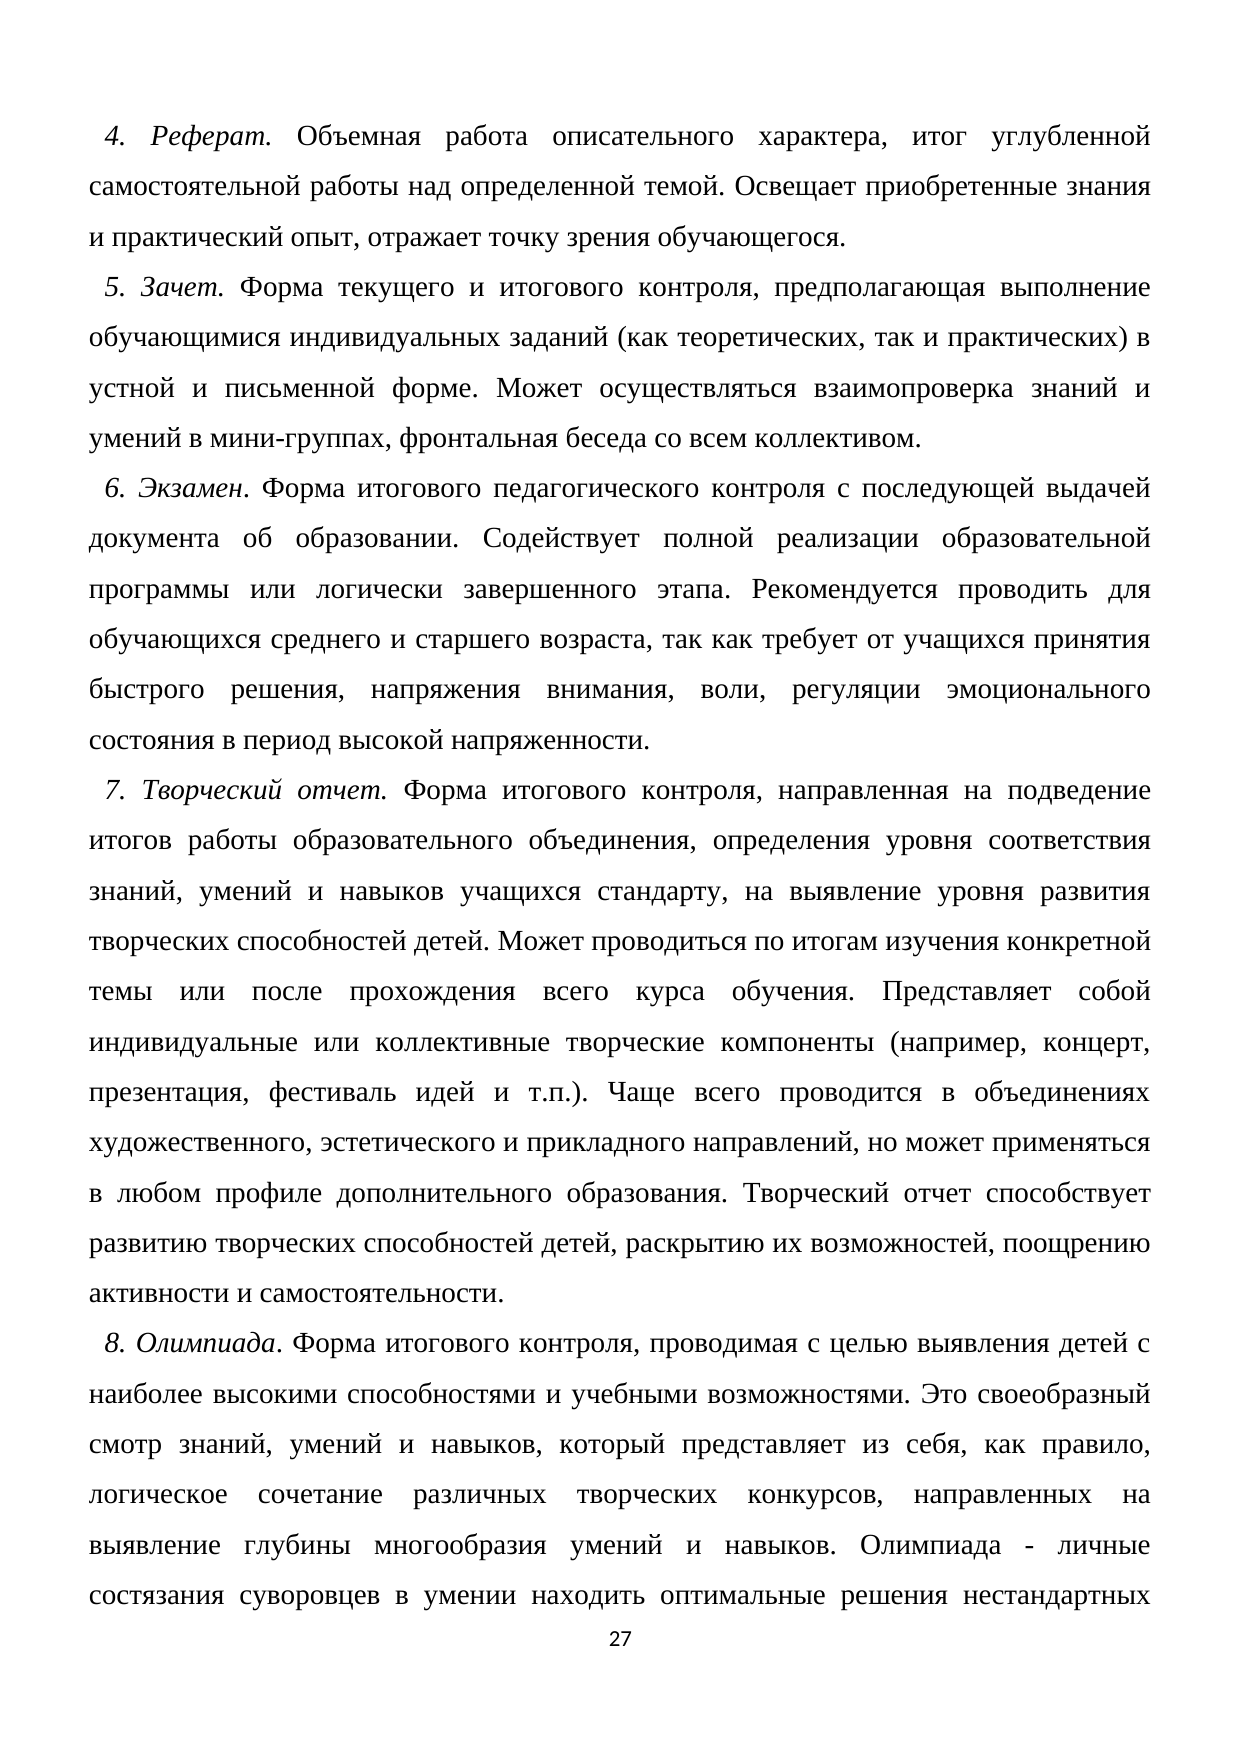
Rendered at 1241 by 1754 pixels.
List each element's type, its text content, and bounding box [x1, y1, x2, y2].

text 7. Творческий отчет. Форма итогового контроля, направленная на подведение итогов работы образовательного объединения, определения уровня соответствия знаний, умений и навыков учащихся стандарту, на выявление уровня развития творческих способностей детей. Может проводиться по итогам изучения конкретной темы или после прохождения всего курса обучения. Представляет собой индивидуальные или коллективные творческие компоненты (например, концерт, презентация, фестиваль идей и т.п.). Чаще всего проводится в объединениях художественного, эстетического и прикладного направлений, но может применяться в любом профиле дополнительного образования. Творческий отчет способствует развитию творческих способностей детей, раскрытию их возможностей, поощрению активности и самостоятельности. [89, 772, 1152, 1309]
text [89, 1326, 1152, 1611]
text 5. Зачет. Форма текущего и итогового контроля, предполагающая выполнение обучающимися индивидуальных заданий (как теоретических, так и практических) в устной и письменной форме. Может осуществляться взаимопроверка знаний и умений в мини-группах, фронтальная беседа со всем коллективом. [89, 269, 1152, 453]
text 6. Экзамен. Форма итогового педагогического контроля с последующей выдачей документа об образовании. Содействует полной реализации образовательной программы или логически завершенного этапа. Рекомендуется проводить для обучающихся среднего и старшего возраста, так как требует от учащихся принятия быстрого решения, напряжения внимания, воли, регуляции эмоционального состояния в период высокой напряженности. [89, 470, 1152, 755]
text 4. Реферат. Объемная работа описательного характера, итог углубленной самостоятельной работы над определенной темой. Освещает приобретенные знания и практический опыт, отражает точку зрения обучающегося. [89, 118, 1152, 252]
